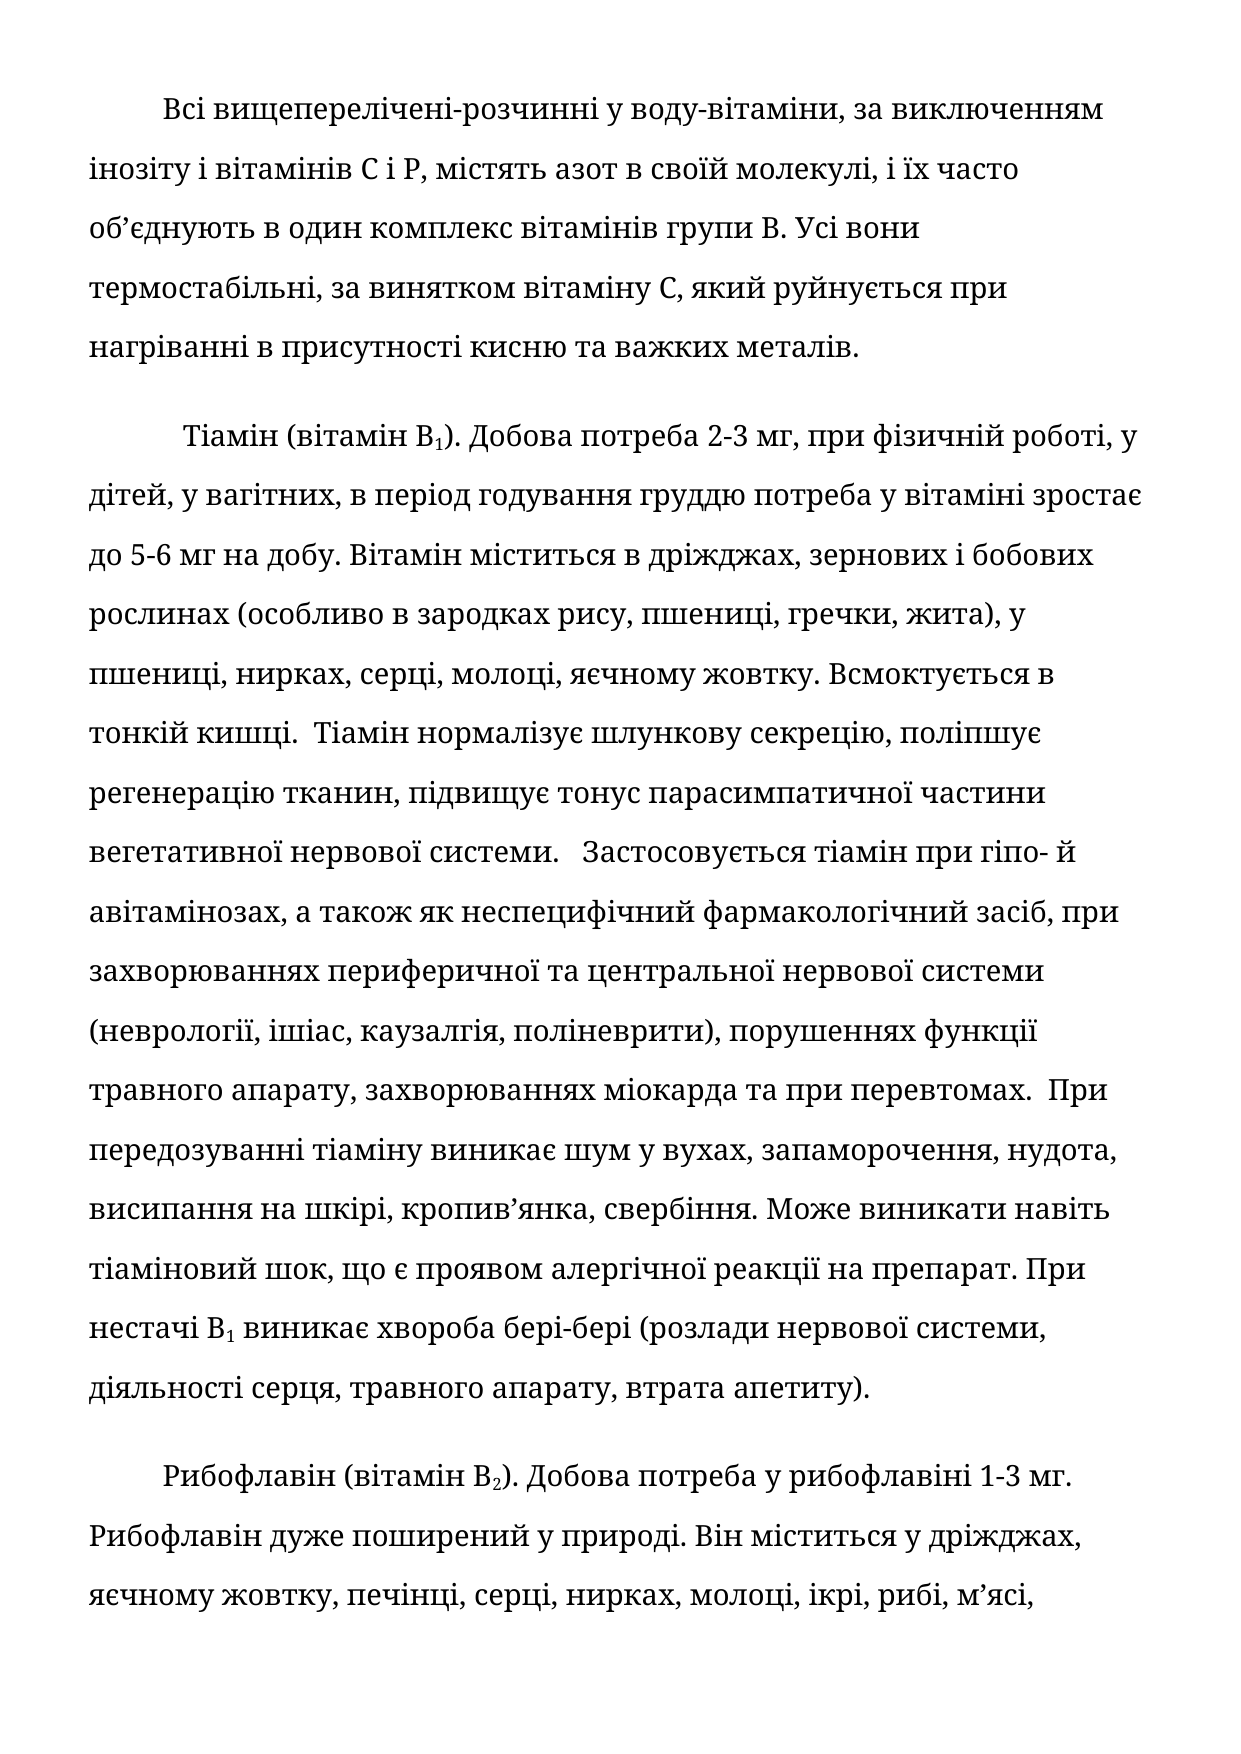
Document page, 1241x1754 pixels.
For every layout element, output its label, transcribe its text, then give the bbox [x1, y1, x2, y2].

text Тіамін (вітамін В1). Добова потреба 2-3 мг, при фізичній роботі, у дітей, у вагітних, в період годування груддю потреба у вітаміні зростає до 5-6 мг на добу. Вітамін міститься в дріжджах, зернових і бобових рослинах (особливо в зародках рису, пшениці, гречки, жита), у пшениці, нирках, серці, молоці, яєчному жовтку. Всмоктується в тонкій кишці. Тіамін нормалізує шлункову секрецію, поліпшує регенерацію тканин, підвищує тонус парасимпатичної частини вегетативної нервової системи. Застосовується тіамін при гіпо- й авітамінозах, а також як неспецифічний фармакологічний засіб, при захворюваннях периферичної та центральної нервової системи (неврології, ішіас, каузалгія, поліневрити), порушеннях функції травного апарату, захворюваннях міокарда та при перевтомах. При передозуванні тіаміну виникає шум у вухах, запаморочення, нудота, висипання на шкірі, кропив’янка, свербіння. Може виникати навіть тіаміновий шок, що є проявом алергічної реакції на препарат. При нестачі В1 виникає хвороба бері-бері (розлади нервової системи, діяльності серця, травного апарату, втрата апетиту). [89, 415, 1152, 1407]
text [89, 1456, 1152, 1614]
text Всі вищеперелічені-розчинні у воду-вітаміни, за виключенням інозіту і вітамінів С і Р, містять азот в своїй молекулі, і їх часто об’єднують в один комплекс вітамінів групи В. Усі вони термостабільні, за винятком вітаміну С, який руйнується при нагріванні в присутності кисню та важких металів. [89, 89, 1152, 366]
